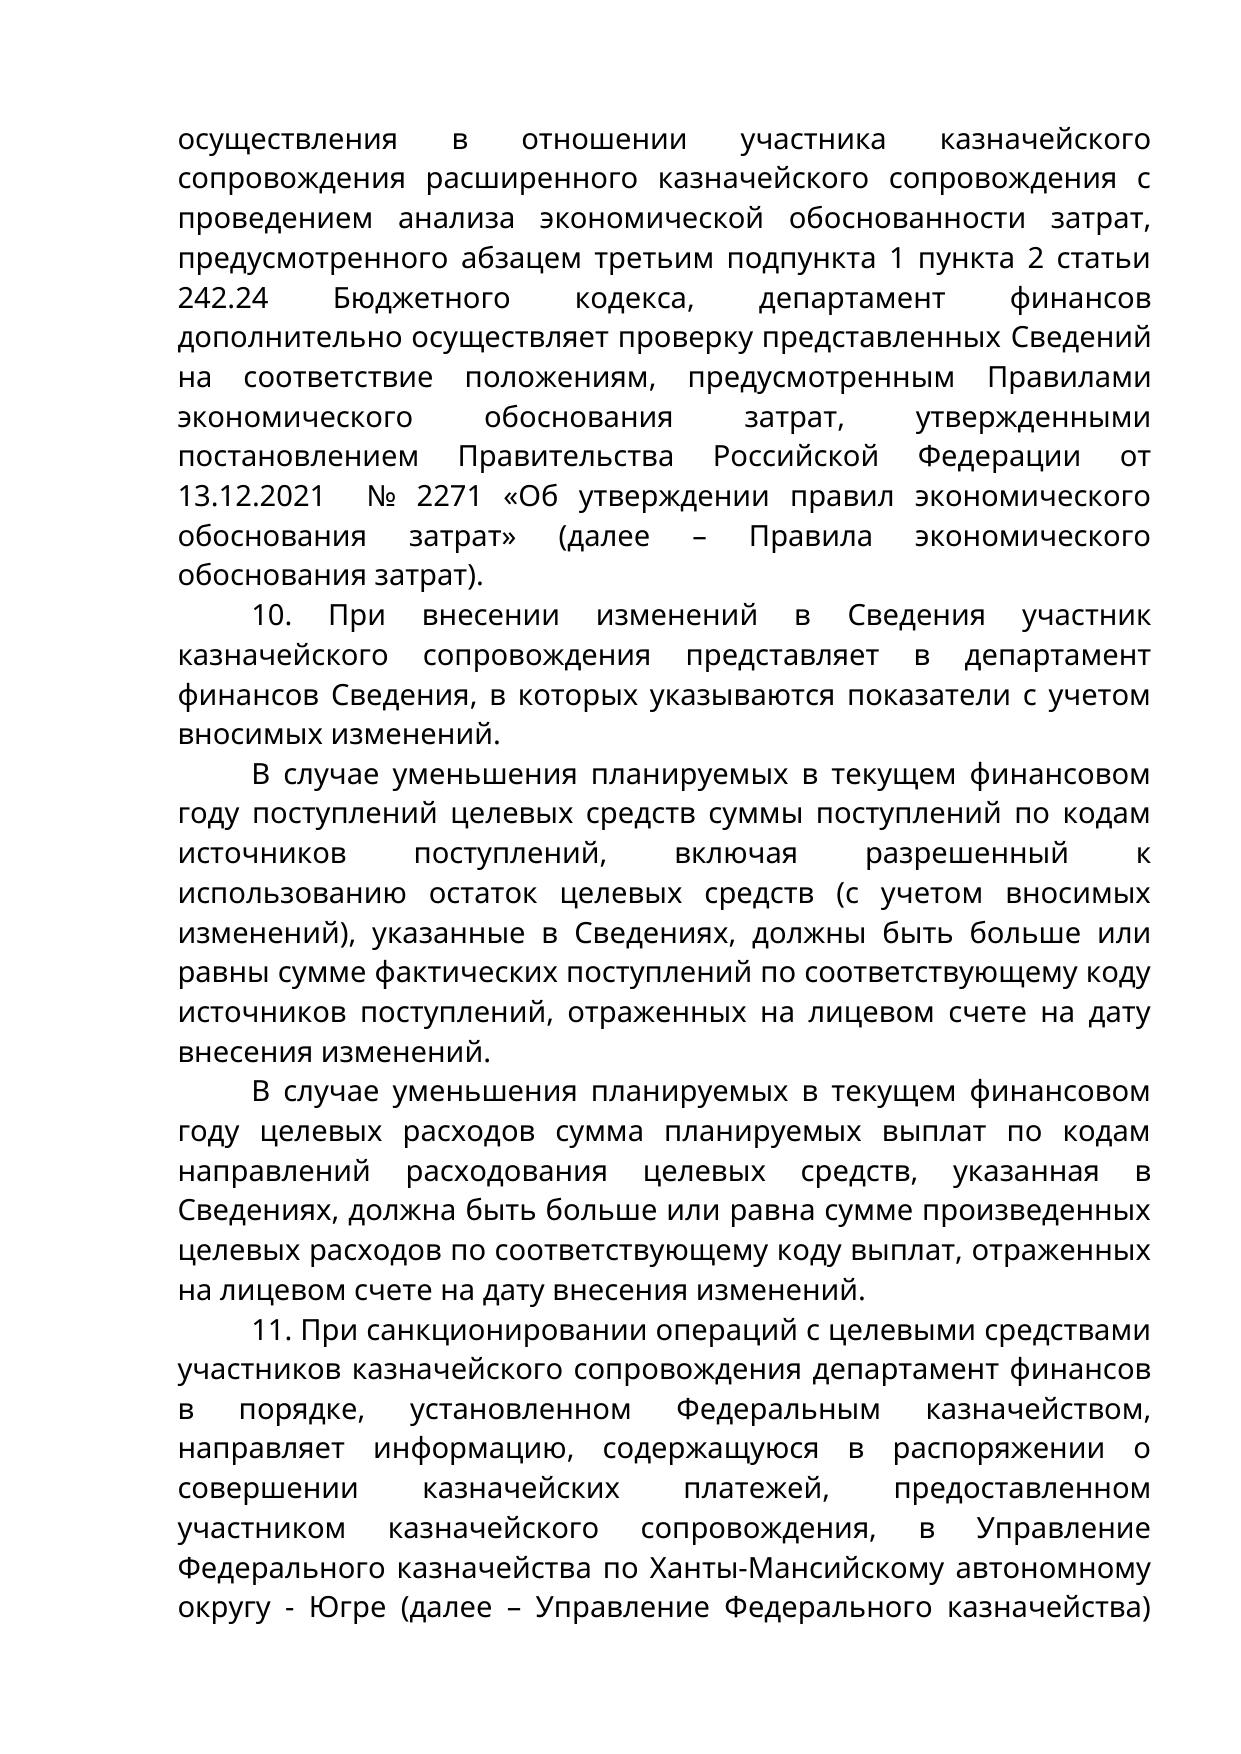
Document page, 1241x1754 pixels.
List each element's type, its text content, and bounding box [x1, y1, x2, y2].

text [177, 1309, 1152, 1626]
text В случае уменьшения планируемых в текущем финансовом году поступлений целевых средств суммы поступлений по кодам источников поступлений, включая разрешенный к использованию остаток целевых средств (с учетом вносимых изменений), указанные в Сведениях, должны быть больше или равны сумме фактических поступлений по соответствующему коду источников поступлений, отраженных на лицевом счете на дату внесения изменений. [177, 753, 1152, 1071]
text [177, 118, 1152, 594]
text В случае уменьшения планируемых в текущем финансовом году целевых расходов сумма планируемых выплат по кодам направлений расходования целевых средств, указанная в Сведениях, должна быть больше или равна сумме произведенных целевых расходов по соответствующему коду выплат, отраженных на лицевом счете на дату внесения изменений. [177, 1071, 1152, 1309]
text 10. При внесении изменений в Сведения участник казначейского сопровождения представляет в департамент финансов Сведения, в которых указываются показатели с учетом вносимых изменений. [177, 594, 1152, 753]
